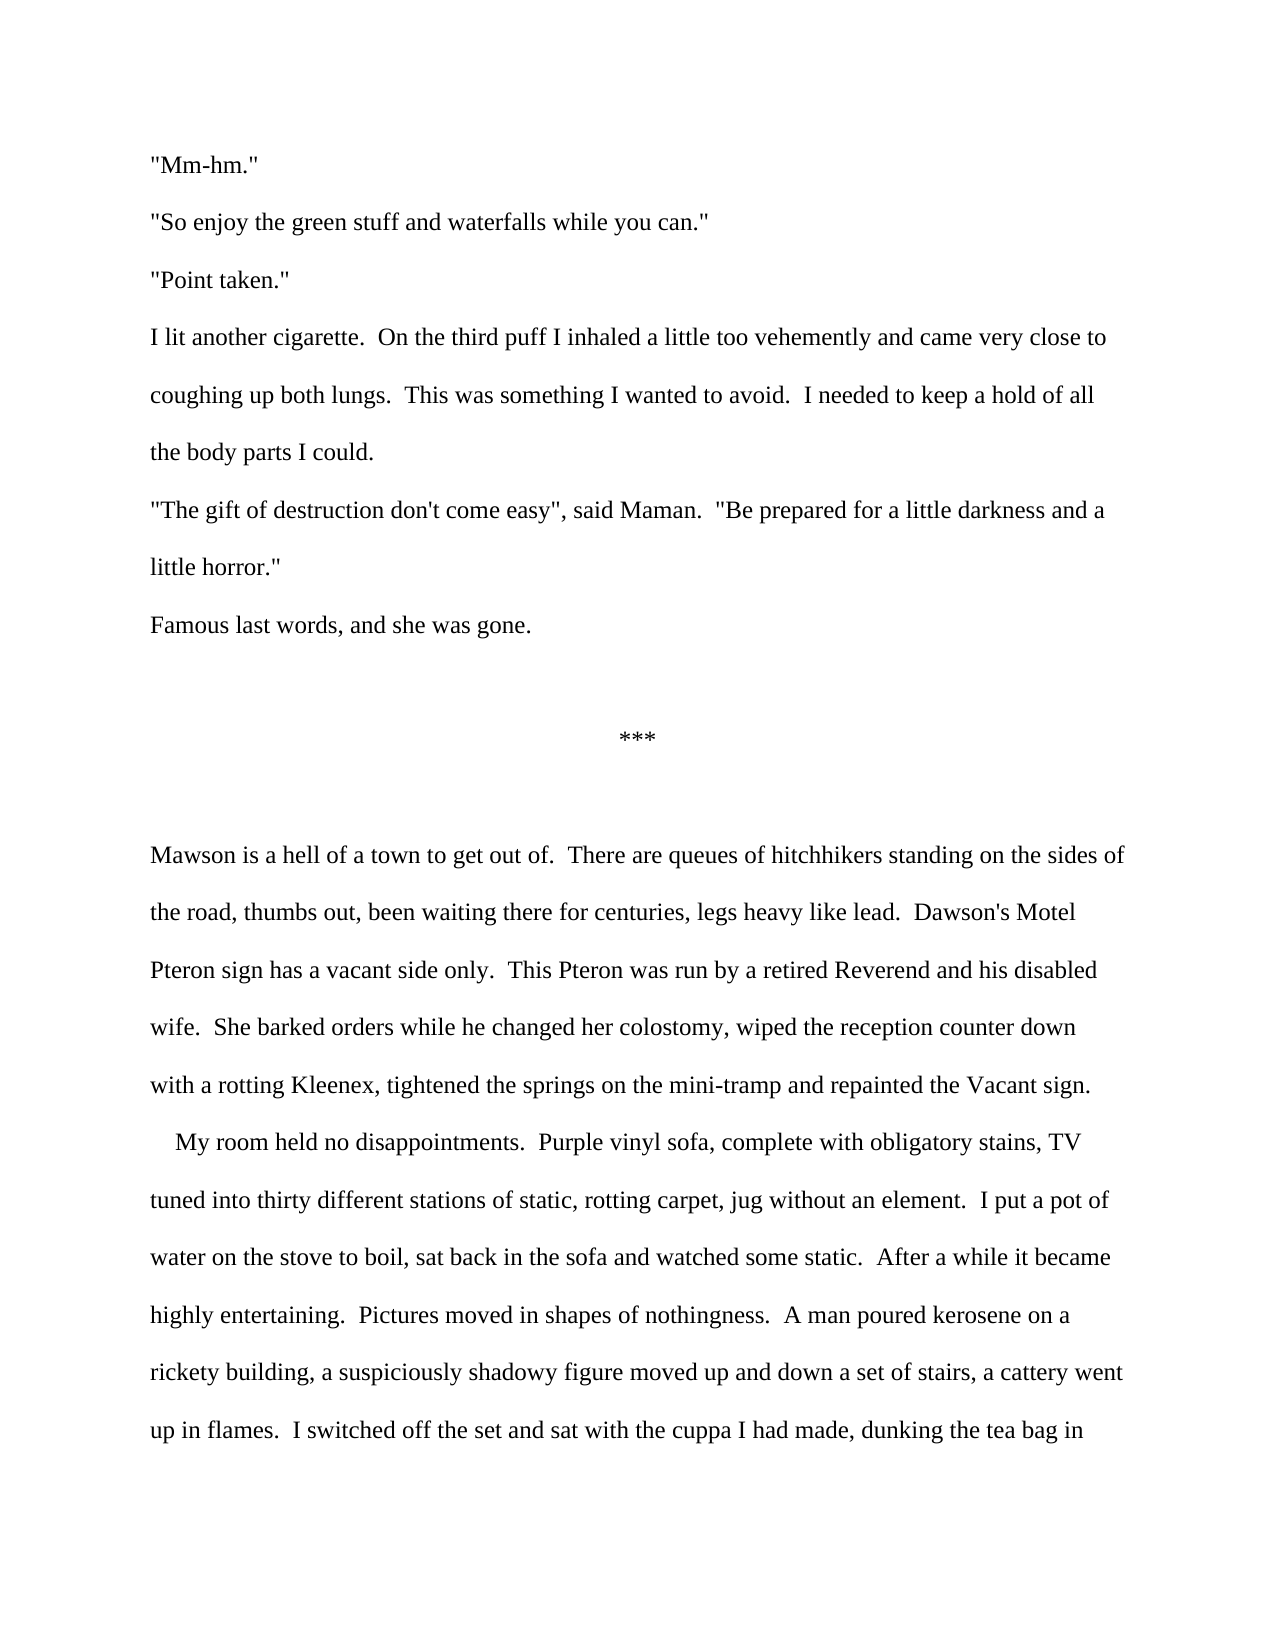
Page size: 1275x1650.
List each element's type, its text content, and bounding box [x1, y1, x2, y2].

text Mawson is a hell of a town to get out of. There are queues of hitchhikers standing on the sides of the road, thumbs out, been waiting there for centuries, legs heavy like lead. Dawson's Motel Pteron sign has a vacant side only. This Pteron was run by a retired Reverend and his disabled wife. She barked orders while he changed her colostomy, wiped the reception counter down with a rotting Kleenex, tightened the springs on the mini-tramp and repainted the Vacant sign. [150, 840, 1125, 1099]
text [150, 1127, 1125, 1444]
text "So enjoy the green stuff and waterfalls while you can." [150, 207, 1125, 236]
text "Point taken." [150, 265, 1125, 294]
text *** [150, 725, 1125, 754]
text I lit another cigarette. On the third puff I inhaled a little too vehemently and came very close to coughing up both lungs. This was something I wanted to avoid. I needed to keep a hold of all the body parts I could. [150, 322, 1125, 466]
text "Mm-hm." [150, 150, 1125, 179]
text Famous last words, and she was gone. [150, 610, 1125, 639]
text "The gift of destruction don't come easy", said Maman. "Be prepared for a little darkness and a little horror." [150, 495, 1125, 581]
